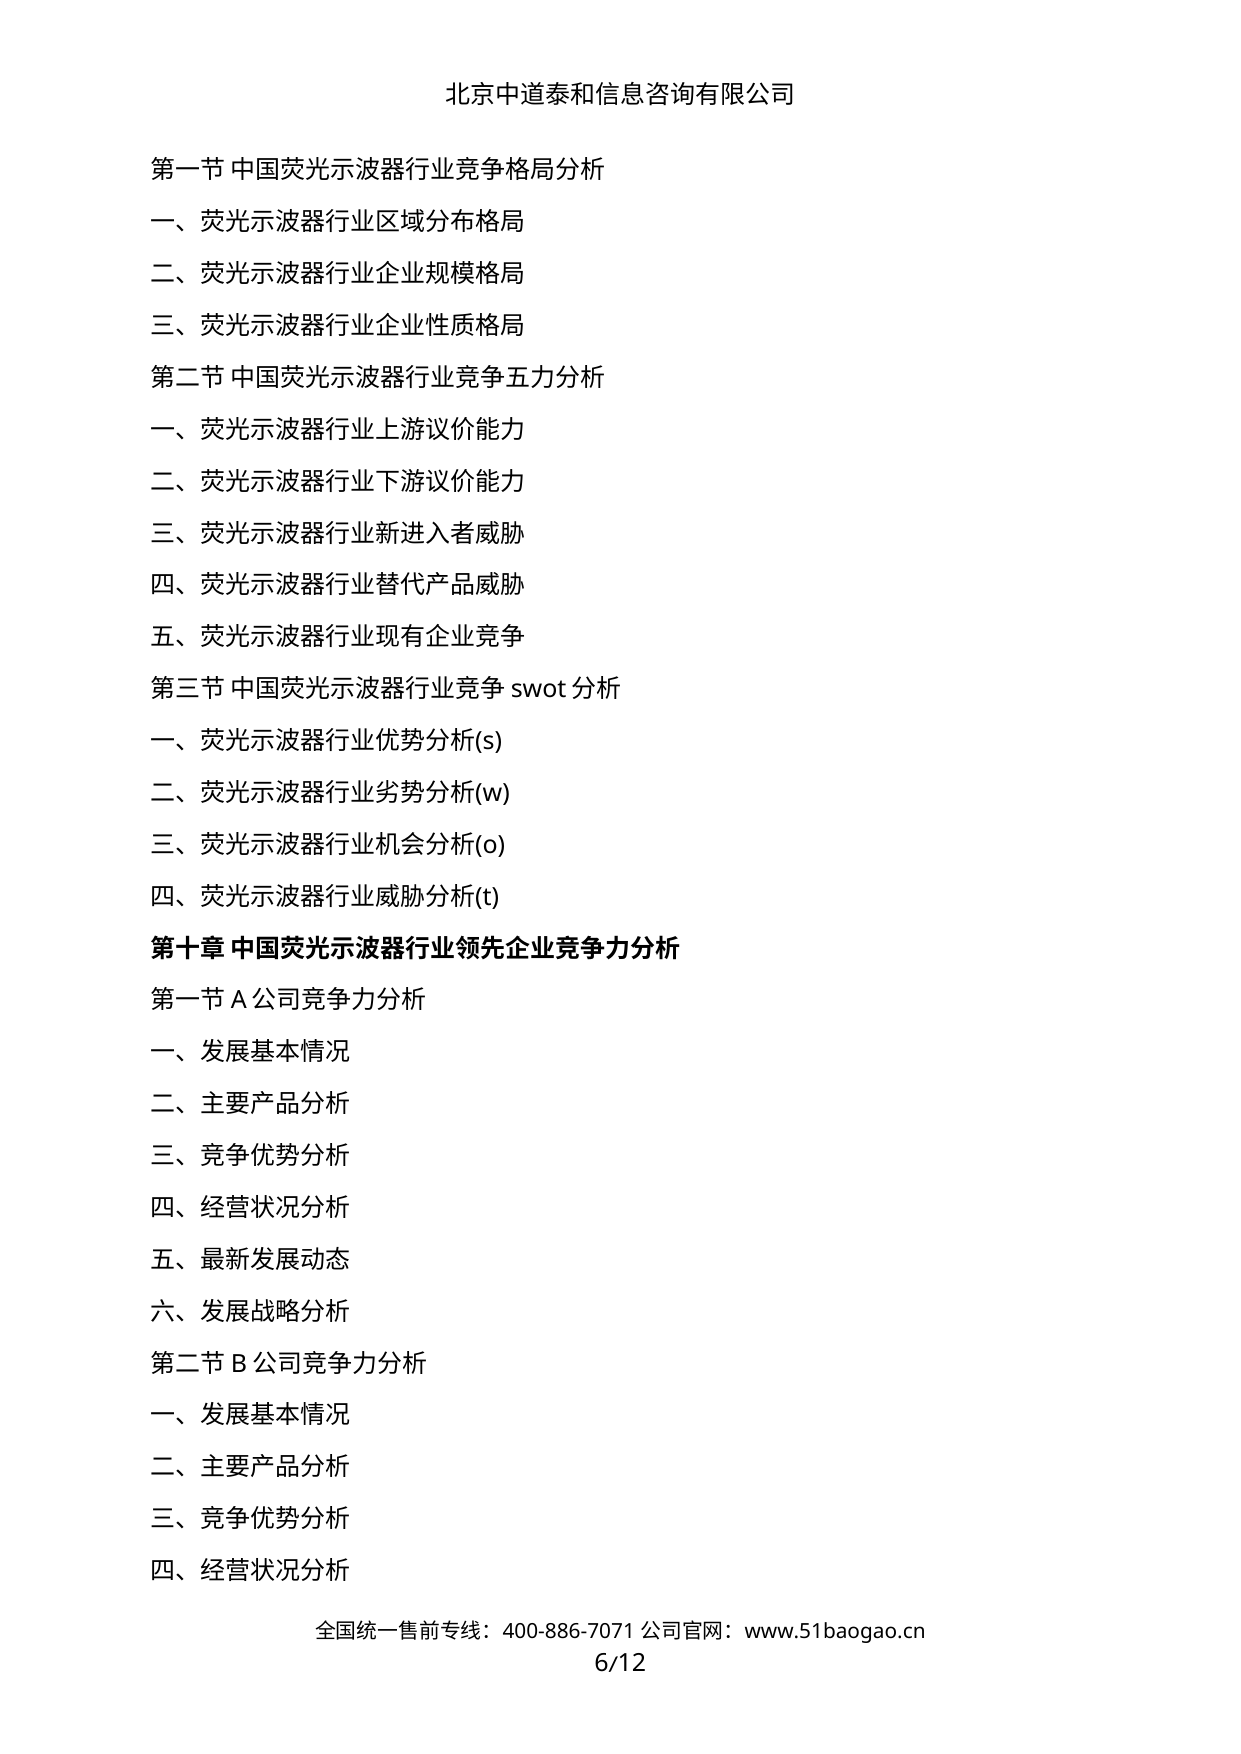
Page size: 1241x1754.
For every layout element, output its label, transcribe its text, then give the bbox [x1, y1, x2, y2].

text 六、发展战略分析 [150, 1291, 1090, 1327]
text 三、荧光示波器行业机会分析(o) [150, 824, 1090, 861]
text 四、荧光示波器行业替代产品威胁 [150, 565, 1090, 601]
text 第十章 中国荧光示波器行业领先企业竞争力分析 [150, 928, 1090, 964]
text 三、荧光示波器行业企业性质格局 [150, 306, 1090, 342]
text 三、荧光示波器行业新进入者威胁 [150, 513, 1090, 549]
text 一、荧光示波器行业上游议价能力 [150, 409, 1090, 446]
text 二、荧光示波器行业劣势分析(w) [150, 772, 1090, 809]
text 三、竞争优势分析 [150, 1499, 1090, 1535]
text 一、荧光示波器行业区域分布格局 [150, 202, 1090, 238]
text 五、荧光示波器行业现有企业竞争 [150, 617, 1090, 653]
text 四、经营状况分析 [150, 1187, 1090, 1224]
text 二、主要产品分析 [150, 1447, 1090, 1483]
text 四、经营状况分析 [150, 1551, 1090, 1587]
text 第二节 中国荧光示波器行业竞争五力分析 [150, 357, 1090, 394]
text 二、主要产品分析 [150, 1084, 1090, 1120]
text 一、发展基本情况 [150, 1395, 1090, 1431]
text 三、竞争优势分析 [150, 1136, 1090, 1172]
text 第一节 中国荧光示波器行业竞争格局分析 [150, 150, 1090, 186]
text 第一节 A公司竞争力分析 [150, 980, 1090, 1016]
text 二、荧光示波器行业企业规模格局 [150, 254, 1090, 290]
text 一、荧光示波器行业优势分析(s) [150, 721, 1090, 757]
text 二、荧光示波器行业下游议价能力 [150, 461, 1090, 497]
text 四、荧光示波器行业威胁分析(t) [150, 876, 1090, 912]
text 第二节 B公司竞争力分析 [150, 1343, 1090, 1379]
text 第三节 中国荧光示波器行业竞争swot分析 [150, 669, 1090, 705]
text 一、发展基本情况 [150, 1032, 1090, 1068]
text 五、最新发展动态 [150, 1239, 1090, 1276]
